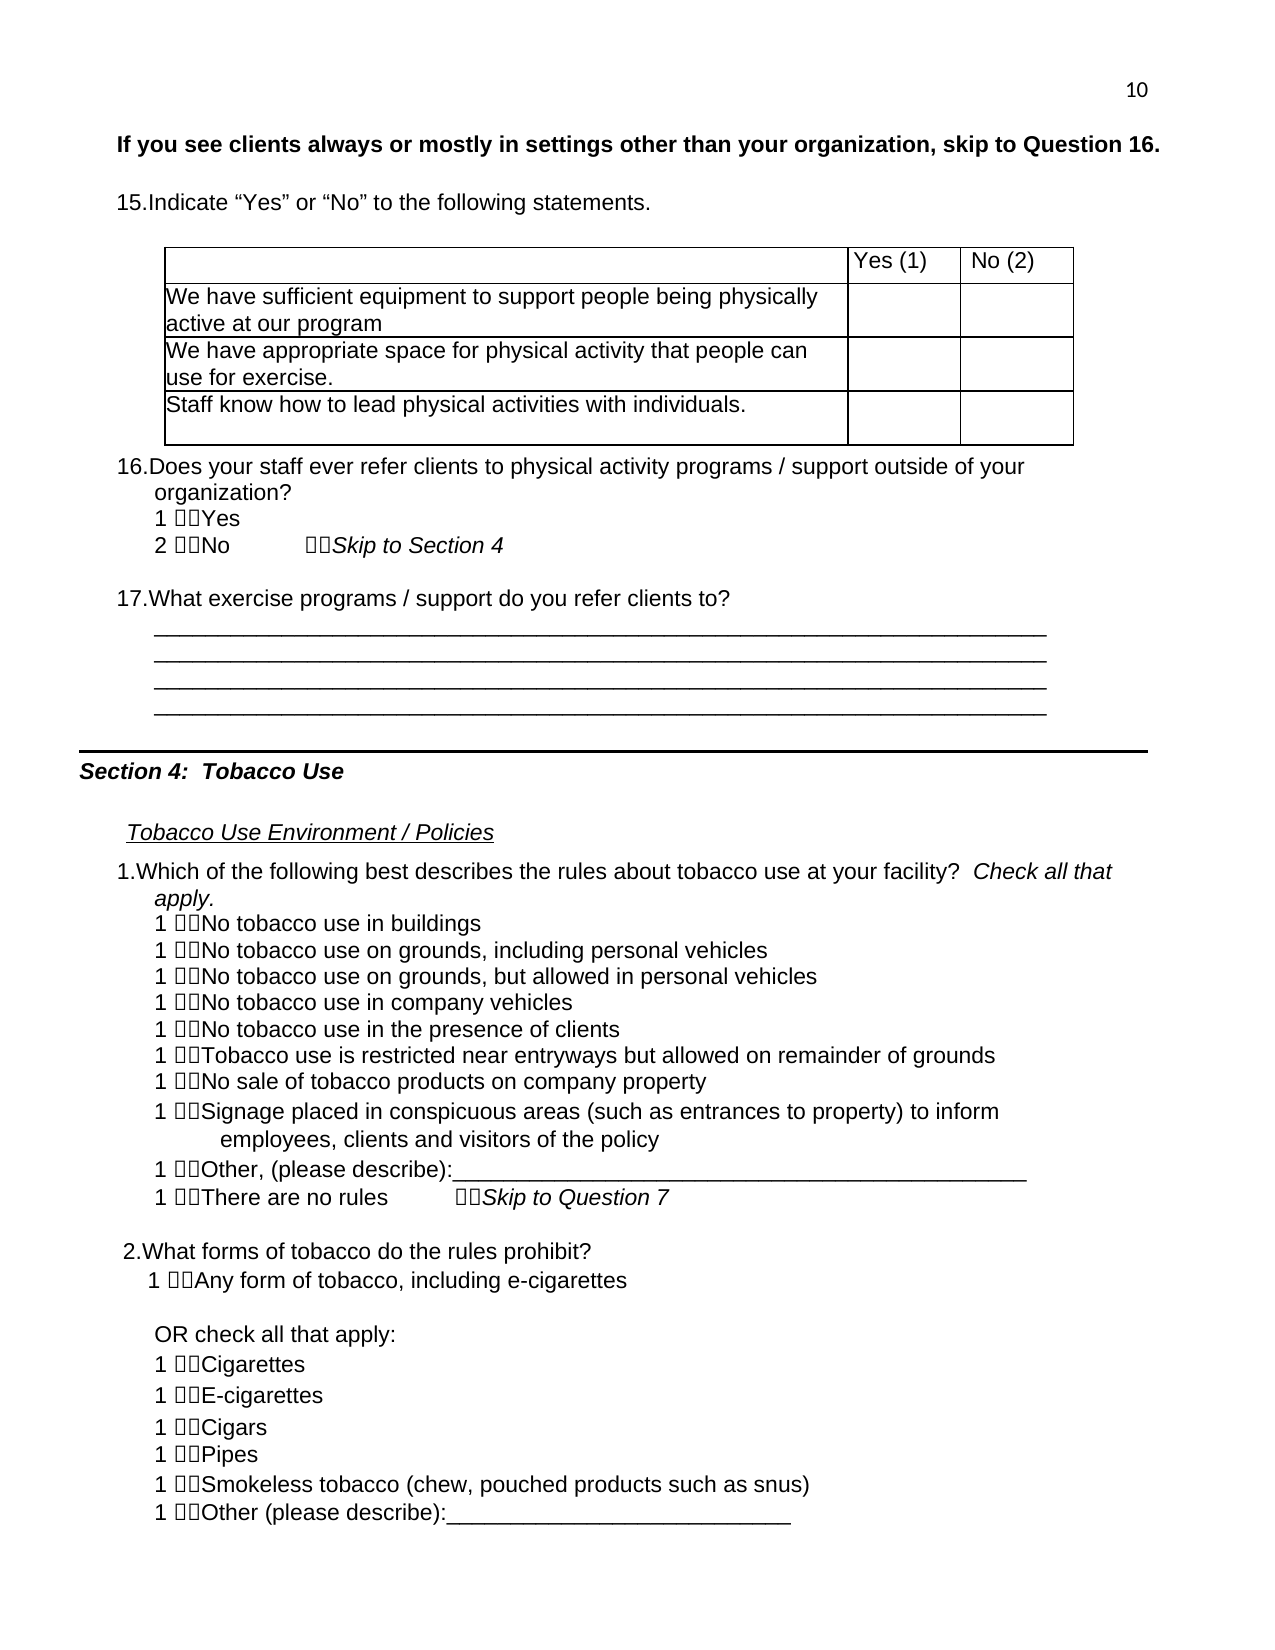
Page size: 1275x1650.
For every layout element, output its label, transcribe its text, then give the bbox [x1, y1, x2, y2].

text 1 Any form of tobacco, including e-cigarettes [98, 1264, 1148, 1296]
text ______________________________________________________________________ [154, 611, 1148, 637]
list Which of the following best describes the rules about tobacco use at your facility? Check all that apply. [117, 858, 1131, 911]
text 2 No Skip to Section 4 [154, 532, 1148, 558]
table_header Yes (1) [849, 248, 960, 282]
table_cell [849, 392, 960, 444]
text 1 Smokeless tobacco (chew, pouched products such as snus) [154, 1468, 1148, 1499]
table_cell We have sufficient equipment to support people being physically active at our program [166, 284, 847, 336]
text 1 Cigars [154, 1411, 422, 1442]
table_header [166, 248, 847, 282]
text 1 Other, (please describe):_____________________________________________ [154, 1153, 1090, 1184]
table_cell Staff know how to lead physical activities with individuals. [166, 392, 847, 444]
text 1 No sale of tobacco products on company property [154, 1068, 1148, 1095]
text 1 E-cigarettes [154, 1379, 422, 1411]
text 1 There are no rules Skip to Question 7 [154, 1184, 1148, 1210]
text 1 No tobacco use in the presence of clients [154, 1016, 1148, 1042]
table_cell We have appropriate space for physical activity that people can use for exercise. [166, 338, 847, 390]
text Tobacco Use Environment / Policies [126, 819, 1148, 846]
table_cell [961, 338, 1073, 390]
subtitle Section 4: Tobacco Use [79, 758, 1148, 784]
table_cell [961, 392, 1073, 444]
text 1 No tobacco use in buildings [154, 911, 1148, 937]
table_header No (2) [961, 248, 1073, 282]
table_cell [961, 284, 1073, 336]
table_cell [849, 284, 960, 336]
list What exercise programs / support do you refer clients to? [116, 585, 1148, 611]
list Does your staff ever refer clients to physical activity programs / support outside of your organization? [117, 453, 1136, 506]
text 1 Other (please describe):___________________________ [154, 1499, 1148, 1526]
table_cell [849, 338, 960, 390]
text 1 No tobacco use in company vehicles [154, 990, 1148, 1016]
list Indicate “Yes” or “No” to the following statements. [116, 189, 1148, 215]
text 1 No tobacco use on grounds, including personal vehicles [154, 937, 1148, 963]
text 1 Tobacco use is restricted near entryways but allowed on remainder of grounds [154, 1042, 1148, 1068]
text 1 Signage placed in conspicuous areas (such as entrances to property) to inform employees, clients and visitors of the policy [154, 1095, 1090, 1153]
text If you see clients always or mostly in settings other than your organization, skip to Question 16. [117, 131, 1176, 157]
text ______________________________________________________________________ [154, 637, 1148, 664]
text 1 Pipes [154, 1442, 1148, 1468]
text 1 No tobacco use on grounds, but allowed in personal vehicles [154, 963, 1148, 990]
text 1 Cigarettes [154, 1348, 422, 1379]
list What forms of tobacco do the rules prohibit? [123, 1238, 1148, 1264]
text OR check all that apply: [154, 1322, 1148, 1348]
text ______________________________________________________________________ [154, 664, 1148, 690]
text 1 Yes [154, 506, 1148, 532]
text ______________________________________________________________________ [154, 690, 1148, 716]
